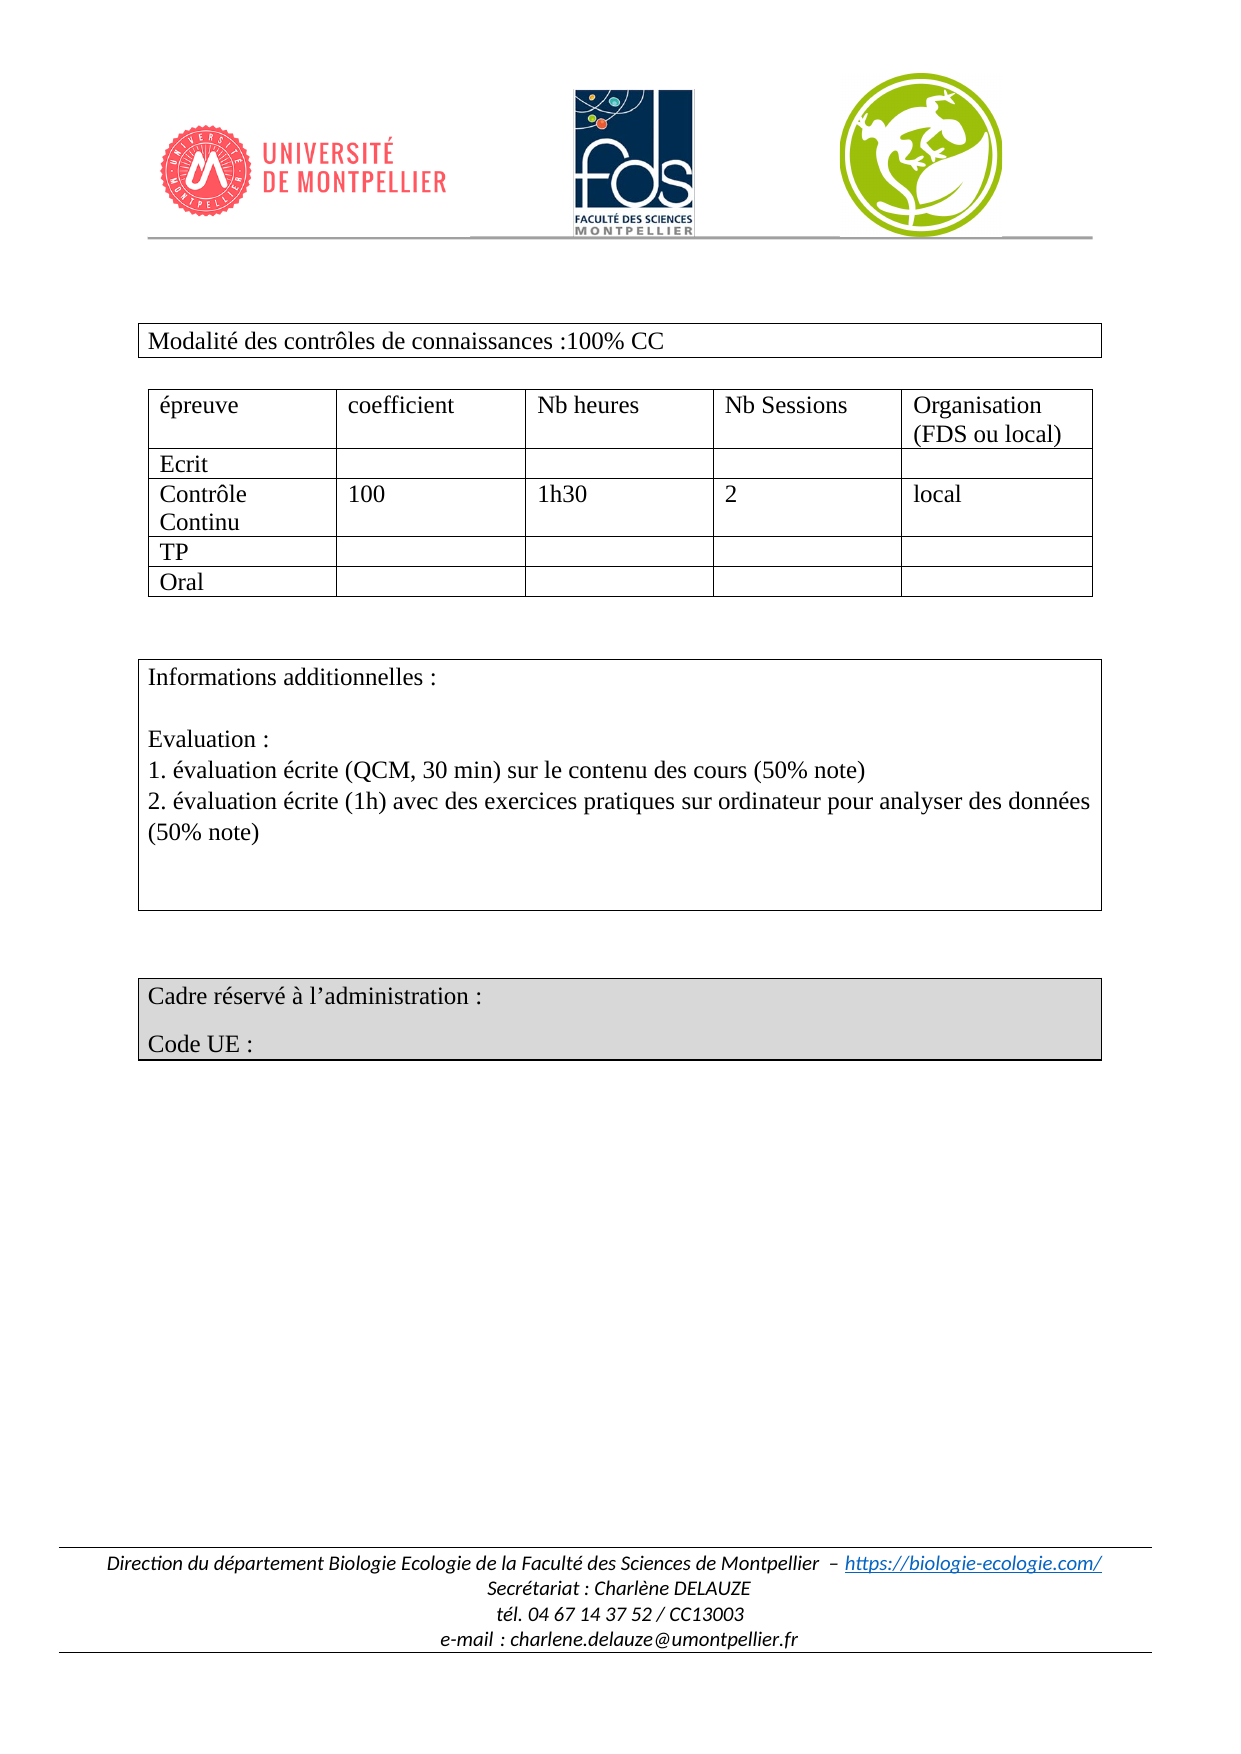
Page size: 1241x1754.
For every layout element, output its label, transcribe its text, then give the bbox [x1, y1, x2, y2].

table_cell [714, 449, 901, 478]
table_cell [714, 537, 901, 566]
table_cell 1h30 [526, 479, 713, 536]
table_cell 2 [714, 479, 901, 536]
table_cell [337, 537, 525, 566]
table_header Nb Sessions [714, 390, 901, 448]
table_cell [526, 449, 713, 478]
table_cell [902, 537, 1092, 566]
text Modalité des contrôles de connaissances :100% CC [139, 324, 1101, 357]
table_cell [902, 449, 1092, 478]
text Cadre réservé à l’administration : [139, 979, 1101, 1010]
table_header Organisation (FDS ou local) [902, 390, 1092, 448]
table_cell Contrôle Continu [149, 479, 336, 536]
table_cell Ecrit [149, 449, 336, 478]
picture [147, 107, 471, 237]
table_cell [902, 567, 1092, 596]
text Evaluation : [139, 721, 1101, 752]
text 1. évaluation écrite (QCM, 30 min) sur le contenu des cours (50% note) [139, 752, 1101, 783]
text Informations additionnelles : [139, 660, 1101, 691]
table_header coefficient [337, 390, 525, 448]
table_cell TP [149, 537, 336, 566]
table_cell [526, 567, 713, 596]
table_cell [337, 567, 525, 596]
table_cell [526, 537, 713, 566]
table_cell local [902, 479, 1092, 536]
table_header épreuve [149, 390, 336, 448]
table_cell [337, 449, 525, 478]
text Code UE : [139, 1026, 1101, 1059]
table_cell 100 [337, 479, 525, 536]
text 2. évaluation écrite (1h) avec des exercices pratiques sur ordinateur pour analyser des données (50% note) [139, 783, 1101, 846]
table_header Nb heures [526, 390, 713, 448]
table_cell [714, 567, 901, 596]
picture [573, 89, 695, 237]
table_cell Oral [149, 567, 336, 596]
picture [839, 73, 1003, 237]
